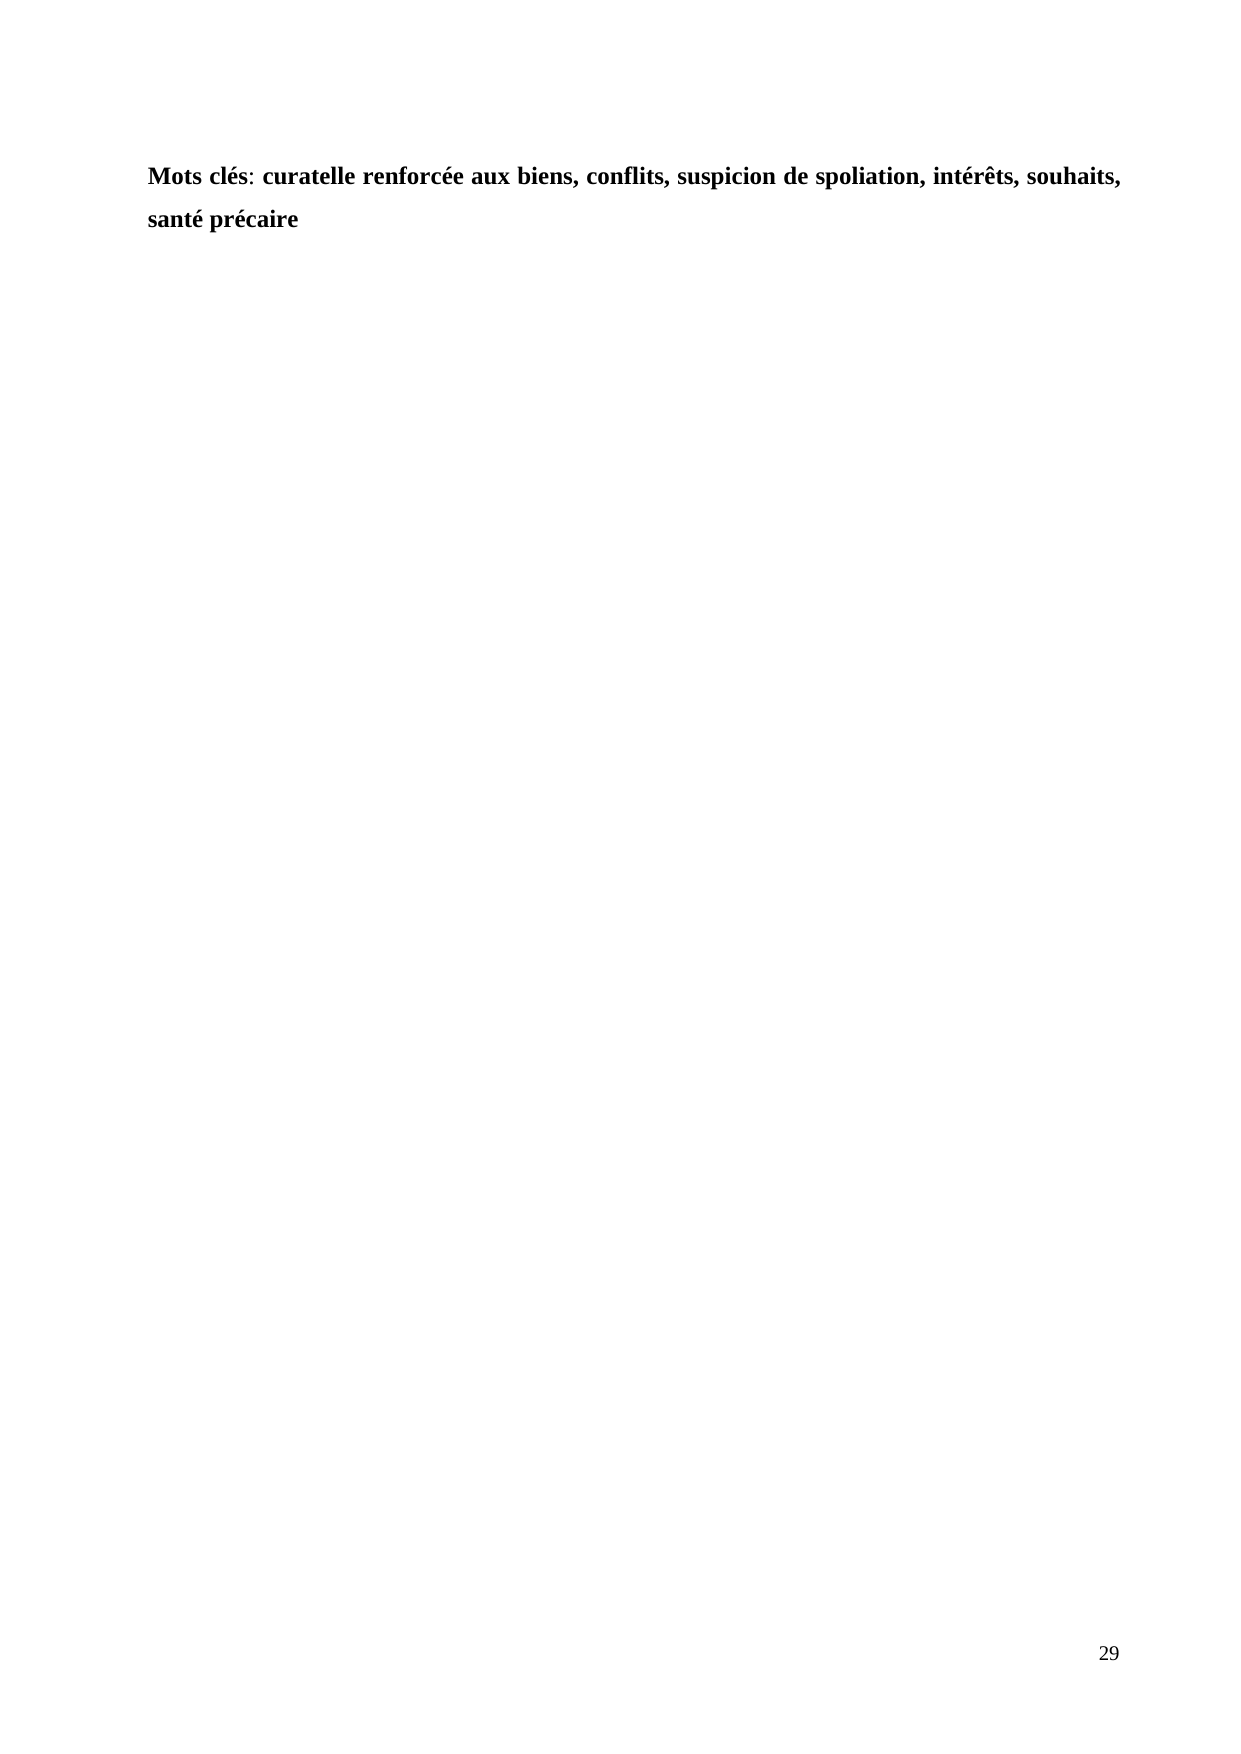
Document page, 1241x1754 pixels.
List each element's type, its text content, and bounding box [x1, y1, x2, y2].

text Mots clés: curatelle renforcée aux biens, conflits, suspicion de spoliation, intérêts, souhaits, santé précaire [148, 161, 1122, 233]
